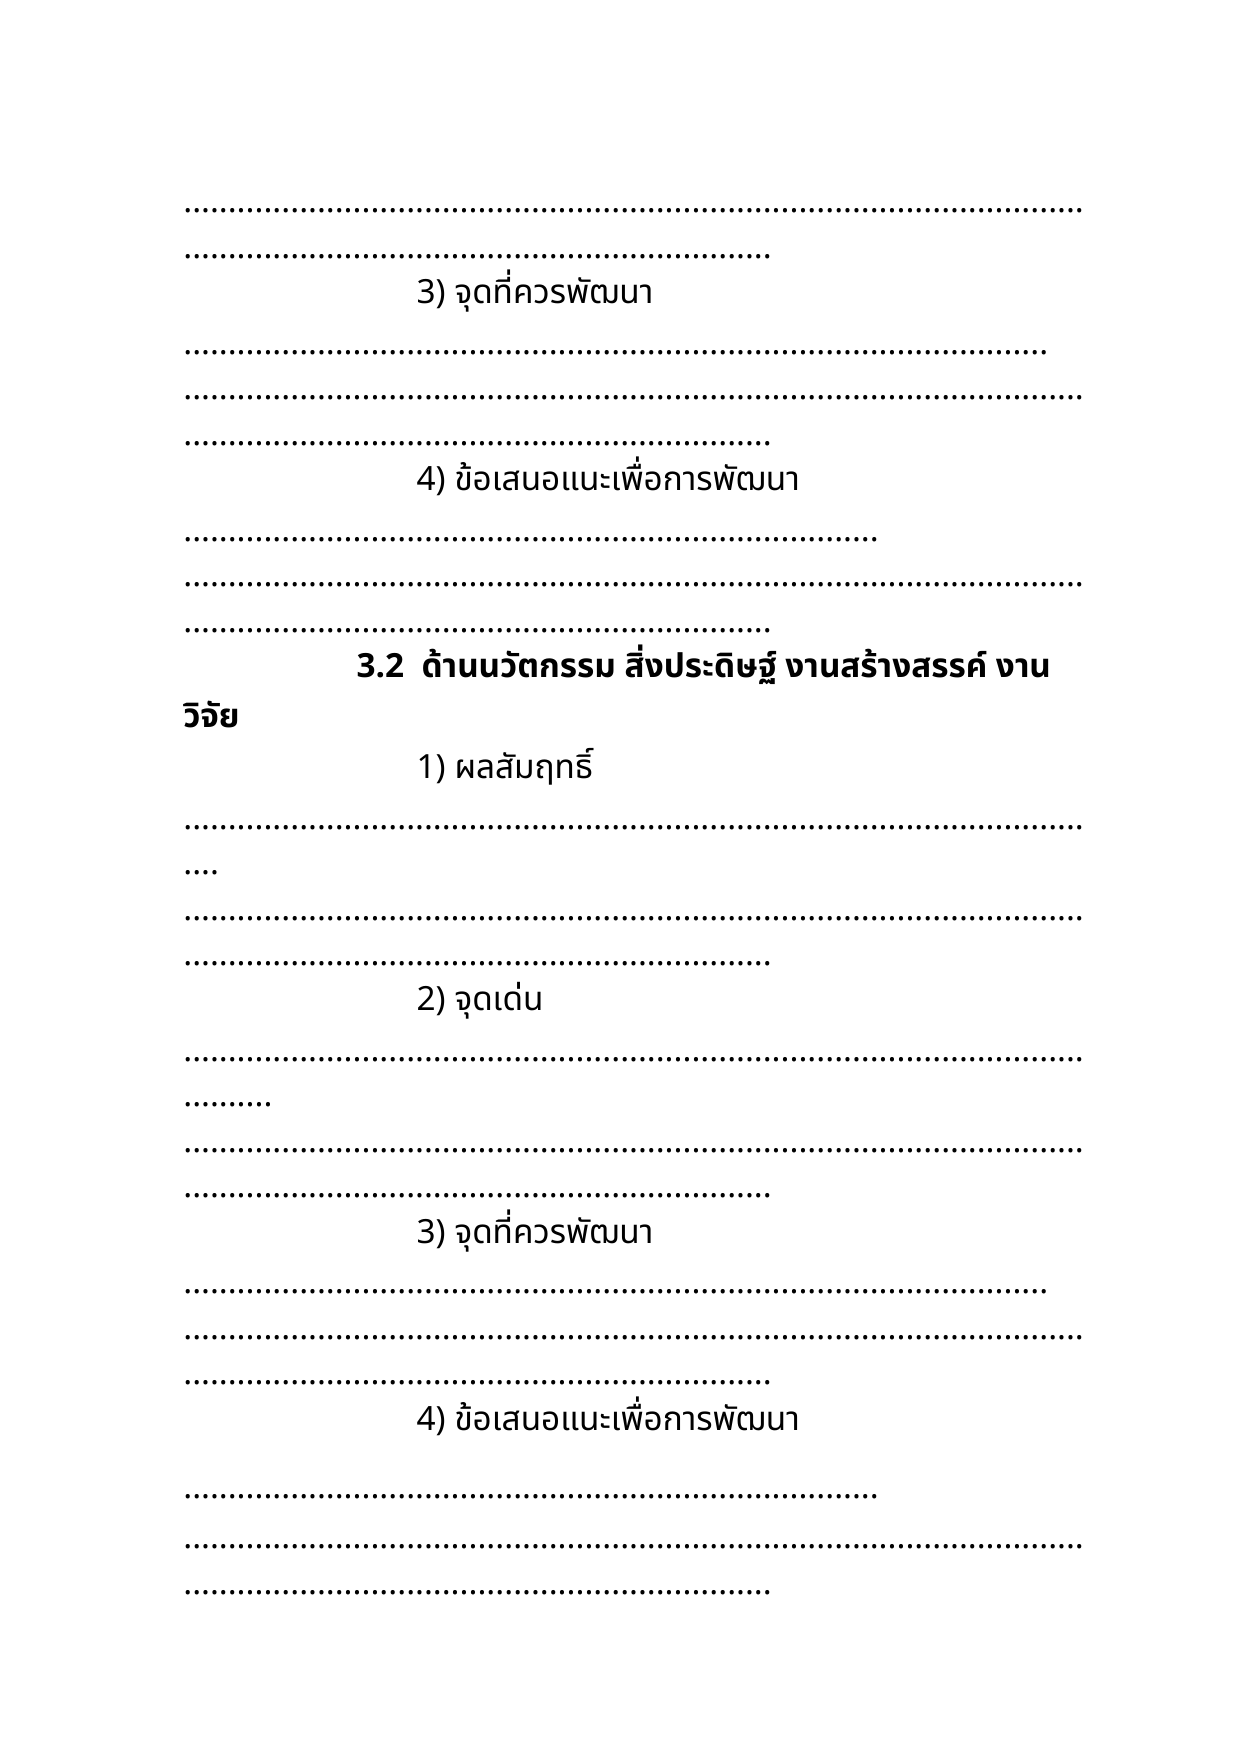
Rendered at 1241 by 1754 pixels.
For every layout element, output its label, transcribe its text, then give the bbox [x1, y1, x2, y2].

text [183, 177, 1090, 268]
text 1) ผลสัมฤทธิ์ ......................................................................................................... [183, 743, 1090, 884]
text 4) ข้อเสนอแนะเพื่อการพัฒนา .............................................................................. [183, 1394, 1090, 1513]
text 2) จุดเด่น ............................................................................................................... [183, 975, 1090, 1117]
text 4) ข้อเสนอแนะเพื่อการพัฒนา .............................................................................. [183, 455, 1090, 551]
text 3) จุดที่ควรพัฒนา ................................................................................................. [183, 268, 1090, 364]
text 3) จุดที่ควรพัฒนา ................................................................................................. [183, 1207, 1090, 1303]
text 3.2 ด้านนวัตกรรม สิ่งประดิษฐ์ งานสร้างสรรค์ งานวิจัย [183, 642, 1090, 743]
